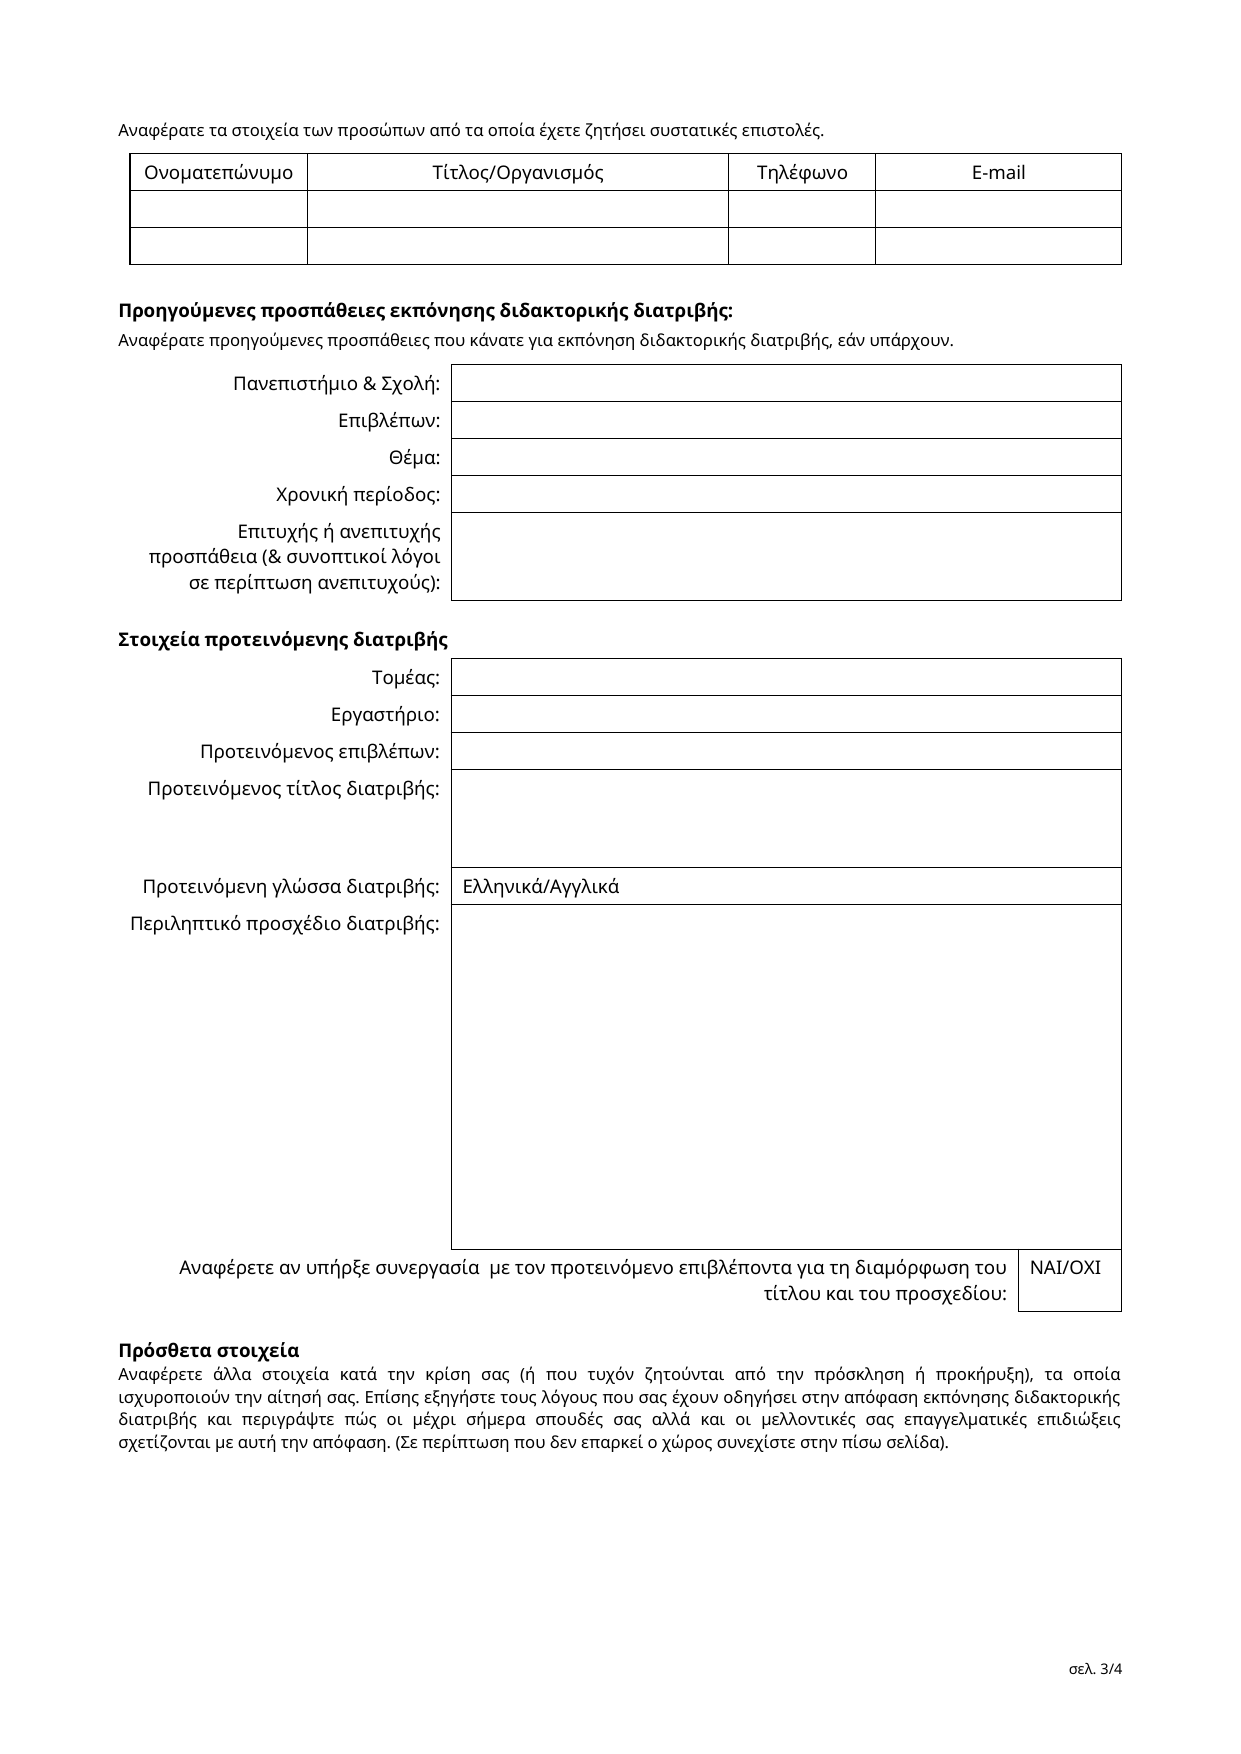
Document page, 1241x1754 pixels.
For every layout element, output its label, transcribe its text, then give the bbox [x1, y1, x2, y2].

table_cell [131, 191, 307, 227]
table_header Ονοματεπώνυμο [131, 154, 307, 190]
table_cell Προτεινόμενη γλώσσα διατριβής: [118, 867, 451, 904]
table_header [452, 365, 1121, 401]
table_cell [308, 191, 728, 227]
table_cell [729, 191, 875, 227]
table_cell [131, 228, 307, 264]
table_cell Αναφέρετε αν υπήρξε συνεργασία με τον προτεινόμενο επιβλέποντα για τη διαμόρφωση του τίτλου και του προσχεδίου: [118, 1249, 1018, 1311]
text Αναφέρετε άλλα στοιχεία κατά την κρίση σας (ή που τυχόν ζητούνται από την πρόσκληση ή προκήρυξη), τα οποία ισχυροποιούν την αίτησή σας. Επίσης εξηγήστε τους λόγους που σας έχουν οδηγήσει στην απόφαση εκπόνησης διδακτορικής διατριβής και περιγράψτε πώς οι μέχρι σήμερα σπουδές σας αλλά και οι μελλοντικές σας επαγγελματικές επιδιώξεις σχετίζονται με αυτή την απόφαση. (Σε περίπτωση που δεν επαρκεί ο χώρος συνεχίστε στην πίσω σελίδα). [118, 1362, 1122, 1453]
table_header [452, 659, 1121, 695]
text Προηγούμενες προσπάθειες εκπόνησης διδακτορικής διατριβής: [118, 297, 1122, 323]
table_header Τίτλος/Οργανισμός [308, 154, 728, 190]
table_cell Προτεινόμενος τίτλος διατριβής: [118, 769, 451, 867]
table_header E-mail [876, 154, 1121, 190]
text Αναφέρατε προηγούμενες προσπάθειες που κάνατε για εκπόνηση διδακτορικής διατριβής, εάν υπάρχουν. [118, 329, 1122, 352]
table_cell [452, 733, 1121, 769]
table_header Τομέας: [118, 658, 451, 695]
text Στοιχεία προτεινόμενης διατριβής [118, 626, 1122, 652]
table_cell [452, 439, 1121, 475]
table_cell [729, 228, 875, 264]
table_cell [452, 696, 1121, 732]
table_cell Χρονική περίοδος: [118, 475, 451, 512]
table_cell [452, 905, 1121, 1248]
table_cell [452, 513, 1121, 600]
table_cell [308, 228, 728, 264]
table_cell Θέμα: [118, 438, 451, 475]
table_cell Εργαστήριο: [118, 695, 451, 732]
table_cell [876, 228, 1121, 264]
text Πρόσθετα στοιχεία [118, 1337, 1122, 1362]
table_cell Περιληπτικό προσχέδιο διατριβής: [118, 904, 451, 1248]
table_cell [452, 476, 1121, 512]
table_cell [452, 770, 1121, 867]
table_cell Ελληνικά/Αγγλικά [452, 868, 1121, 904]
table_cell Επιβλέπων: [118, 401, 451, 438]
table_cell ΝΑΙ/ΟΧΙ [1019, 1250, 1121, 1311]
table_cell [452, 402, 1121, 438]
table_header Πανεπιστήμιο & Σχολή: [118, 364, 451, 401]
text Αναφέρατε τα στοιχεία των προσώπων από τα οποία έχετε ζητήσει συστατικές επιστολές. [118, 118, 1122, 141]
table_cell Επιτυχής ή ανεπιτυχής προσπάθεια (& συνοπτικοί λόγοι σε περίπτωση ανεπιτυχούς): [118, 512, 451, 600]
table_cell [876, 191, 1121, 227]
table_header Τηλέφωνο [729, 154, 875, 190]
table_cell Προτεινόμενος επιβλέπων: [118, 732, 451, 769]
